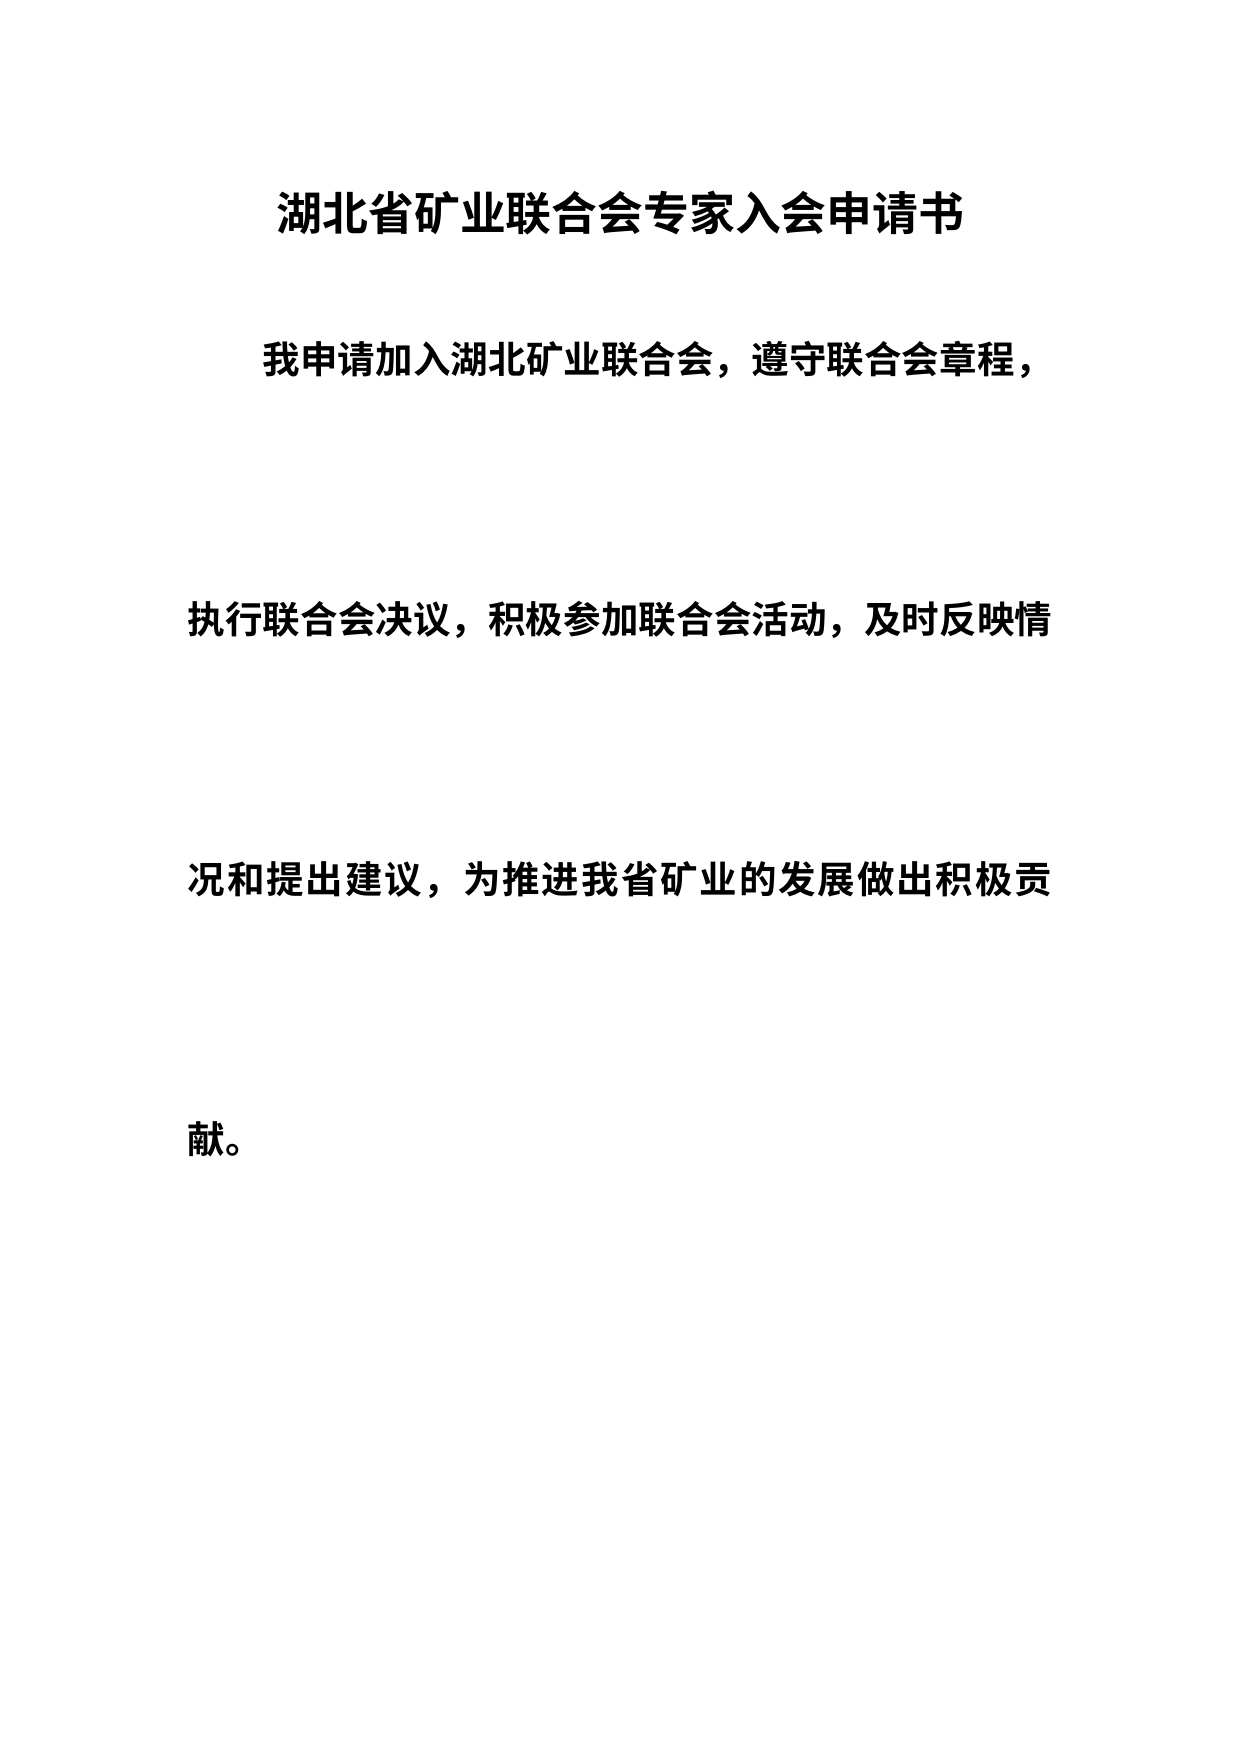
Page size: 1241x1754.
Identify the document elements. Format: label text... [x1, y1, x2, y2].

text 我申请加入湖北矿业联合会，遵守联合会章程，执行联合会决议，积极参加联合会活动，及时反映情况和提出建议，为推进我省矿业的发展做出积极贡献。 [187, 324, 1053, 1169]
text 湖北省矿业联合会专家入会申请书 [187, 162, 1053, 259]
